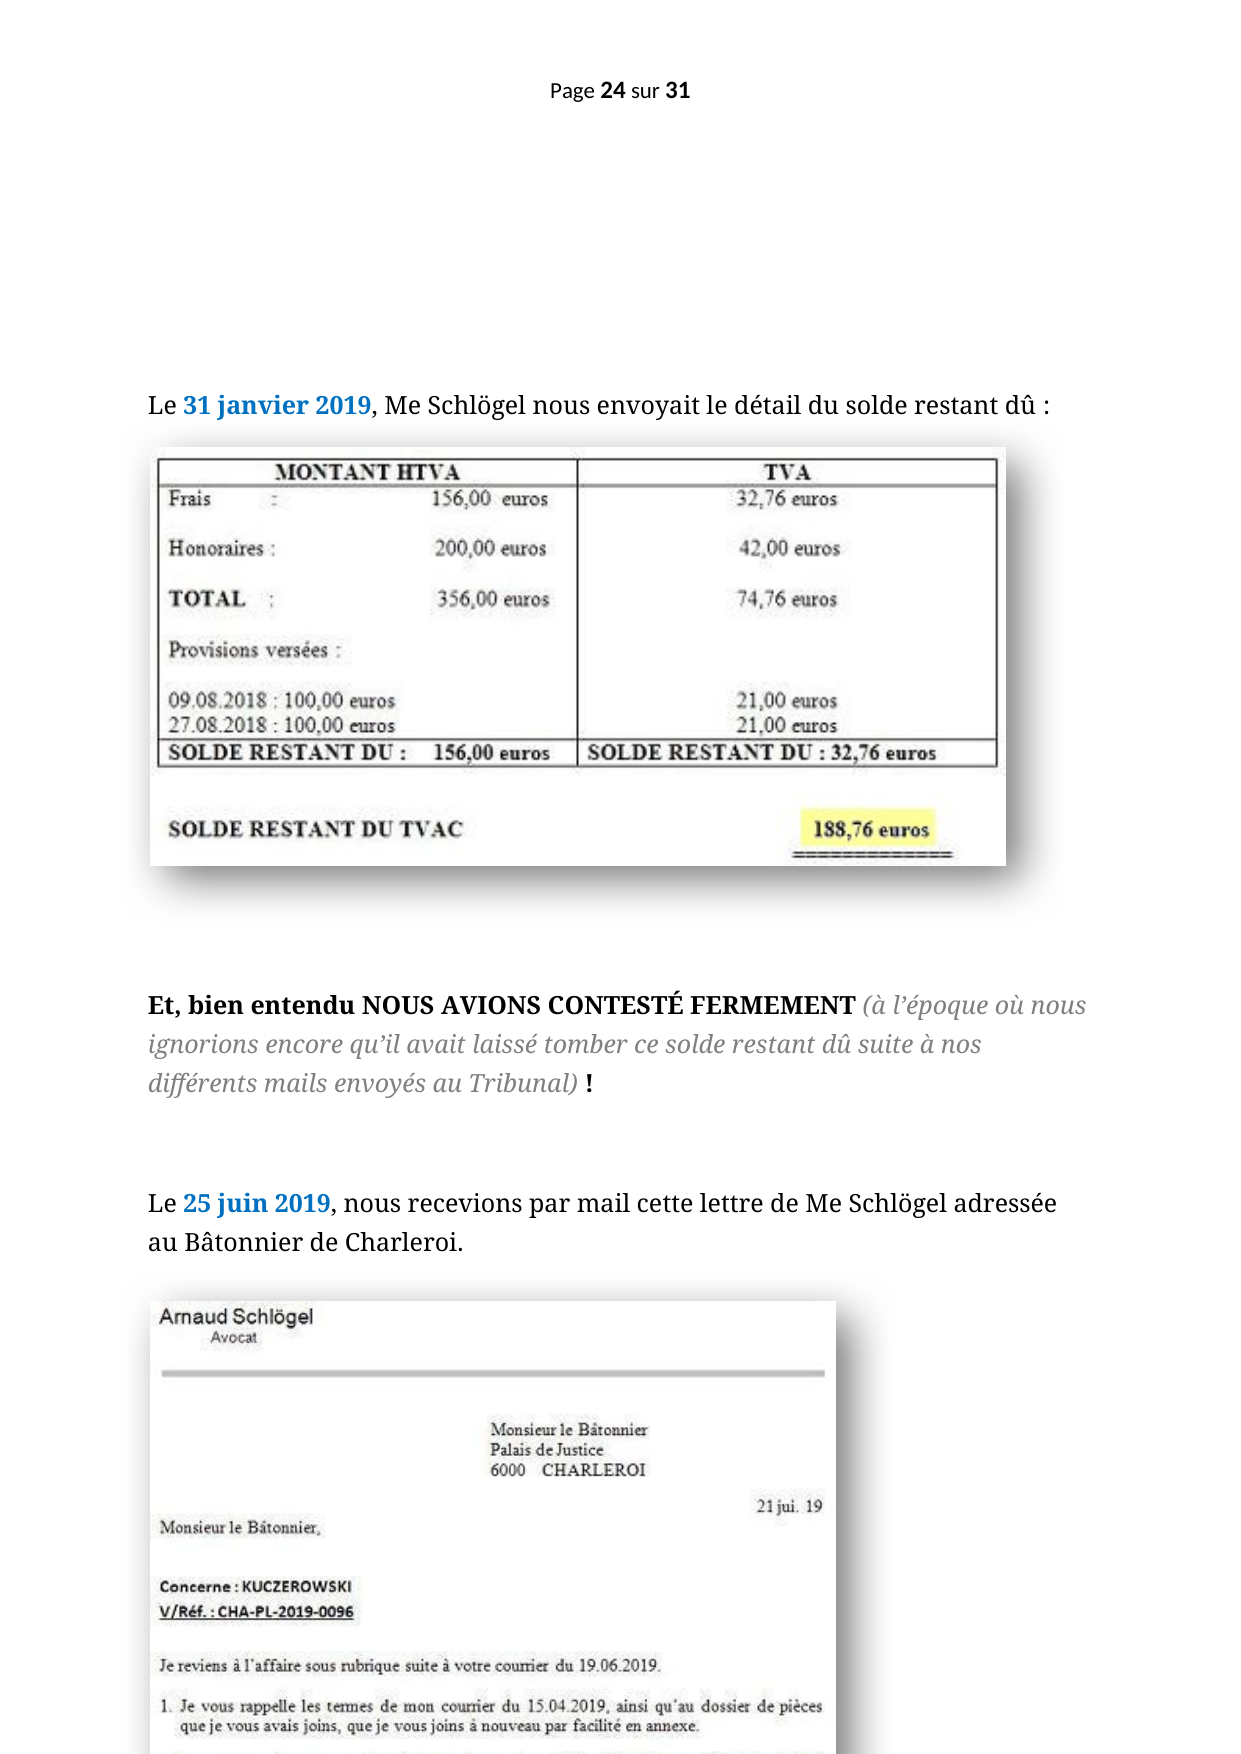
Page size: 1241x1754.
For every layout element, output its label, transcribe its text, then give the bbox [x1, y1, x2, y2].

text Le 31 janvier 2019, Me Schlögel nous envoyait le détail du solde restant dû : [148, 388, 1093, 422]
picture [150, 1301, 836, 1754]
picture [150, 447, 1006, 866]
text Et, bien entendu NOUS AVIONS CONTESTÉ FERMEMENT (à l’époque où nous ignorions encore qu’il avait laissé tomber ce solde restant dû suite à nos différents mails envoyés au Tribunal) ! [148, 988, 1093, 1100]
text Le 25 juin 2019, nous recevions par mail cette lettre de Me Schlögel adressée au Bâtonnier de Charleroi. [148, 1186, 1093, 1259]
